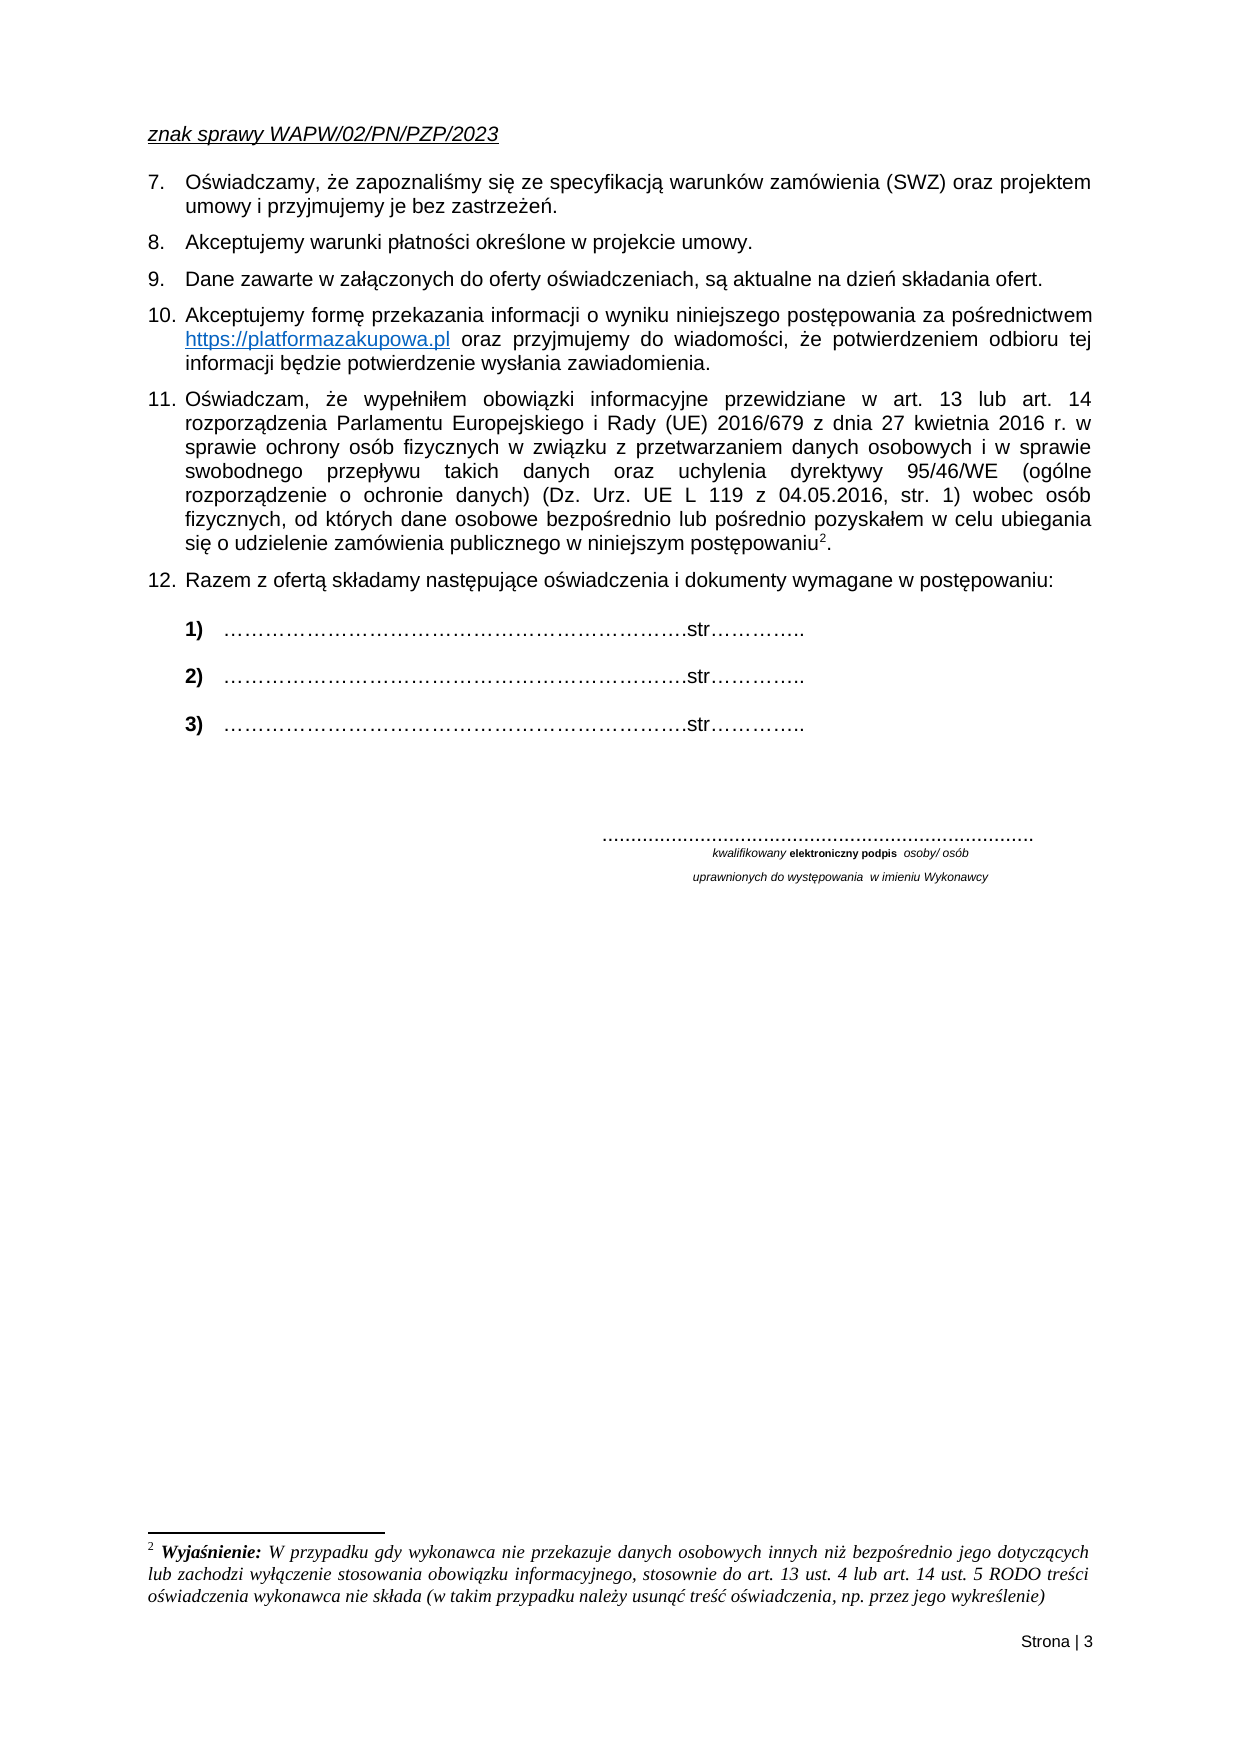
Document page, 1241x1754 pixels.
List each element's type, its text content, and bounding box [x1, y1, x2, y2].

text ........................................................................... [148, 808, 1093, 846]
list ………………………………………………………….str………….. [185, 664, 1093, 688]
list ………………………………………………………….str………….. [185, 616, 1093, 640]
list Oświadczamy, że zapoznaliśmy się ze specyfikacją warunków zamówienia (SWZ) oraz projektem umowy i przyjmujemy je bez zastrzeżeń. [148, 169, 1093, 217]
text uprawnionych do występowania w imieniu Wykonawcy [590, 869, 1093, 893]
text kwalifikowany elektroniczny podpis osoby/ osób [590, 846, 1093, 869]
list Akceptujemy formę przekazania informacji o wyniku niniejszego postępowania za pośrednictwem https://platformazakupowa.pl oraz przyjmujemy do wiadomości, że potwierdzeniem odbioru tej informacji będzie potwierdzenie wysłania zawiadomienia. [148, 303, 1093, 375]
list Razem z ofertą składamy następujące oświadczenia i dokumenty wymagane w postępowaniu: [148, 567, 1093, 591]
list ………………………………………………………….str………….. [185, 712, 1093, 736]
list Dane zawarte w załączonych do oferty oświadczeniach, są aktualne na dzień składania ofert. [148, 266, 1093, 290]
list Oświadczam, że wypełniłem obowiązki informacyjne przewidziane w art. 13 lub art. 14 rozporządzenia Parlamentu Europejskiego i Rady (UE) 2016/679 z dnia 27 kwietnia 2016 r. w sprawie ochrony osób fizycznych w związku z przetwarzaniem danych osobowych i w sprawie swobodnego przepływu takich danych oraz uchylenia dyrektywy 95/46/WE (ogólne rozporządzenie o ochronie danych) (Dz. Urz. UE L 119 z 04.05.2016, str. 1) wobec osób fizycznych, od których dane osobowe bezpośrednio lub pośrednio pozyskałem w celu ubiegania się o udzielenie zamówienia publicznego w niniejszym postępowaniu. [148, 387, 1093, 555]
list Akceptujemy warunki płatności określone w projekcie umowy. [148, 230, 1093, 254]
